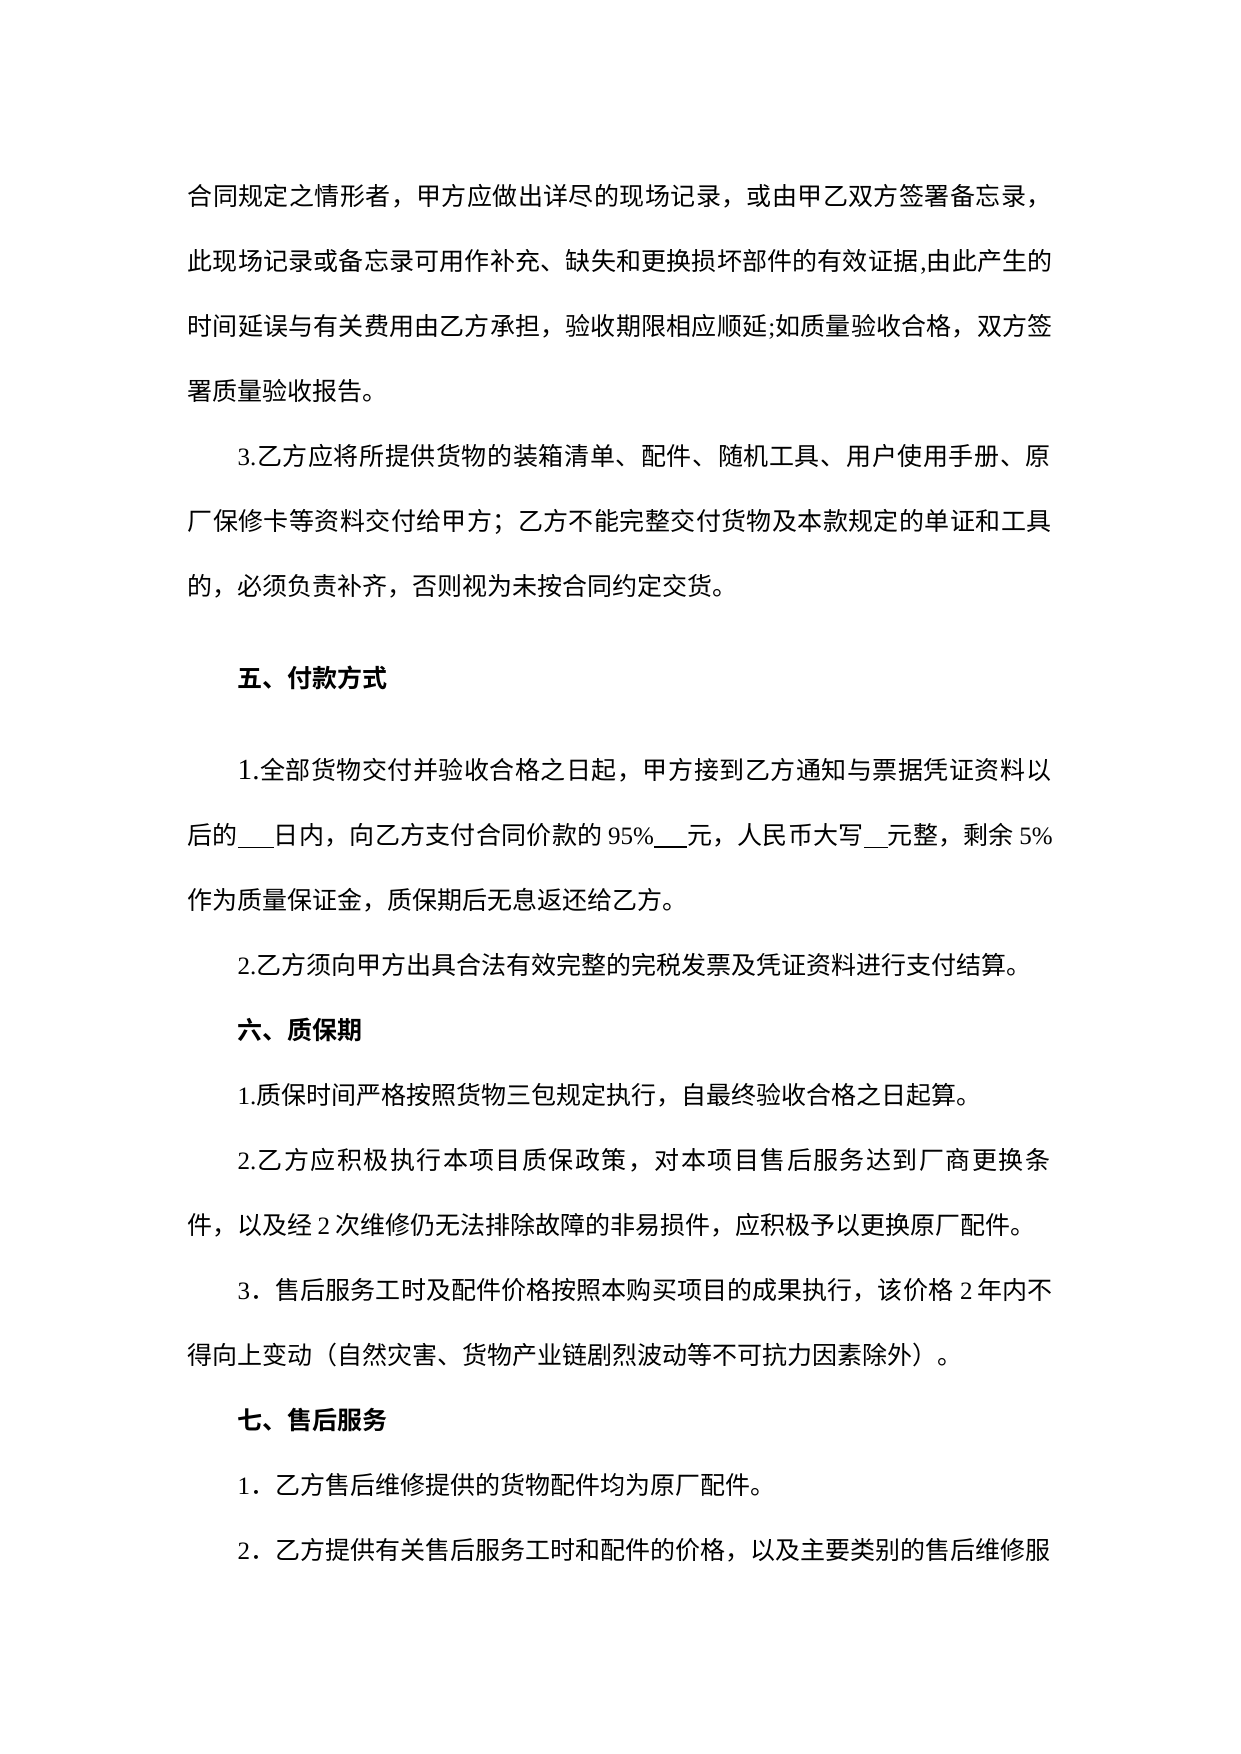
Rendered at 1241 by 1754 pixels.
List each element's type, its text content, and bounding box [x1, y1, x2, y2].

subtitle 五、付款方式 [187, 644, 1053, 709]
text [187, 162, 1053, 422]
text 1.全部货物交付并验收合格之日起，甲方接到乙方通知与票据凭证资料以后的 日内，向乙方支付合同价款的95% 元，人民币大写 元整，剩余5%作为质量保证金，质保期后无息返还给乙方。 [187, 736, 1053, 931]
text 2.乙方应积极执行本项目质保政策，对本项目售后服务达到厂商更换条件，以及经2次维修仍无法排除故障的非易损件，应积极予以更换原厂配件。 [187, 1126, 1053, 1256]
text 3.乙方应将所提供货物的装箱清单、配件、随机工具、用户使用手册、原厂保修卡等资料交付给甲方；乙方不能完整交付货物及本款规定的单证和工具的，必须负责补齐，否则视为未按合同约定交货。 [187, 422, 1053, 617]
text 1．乙方售后维修提供的货物配件均为原厂配件。 [187, 1451, 1053, 1516]
text 3．售后服务工时及配件价格按照本购买项目的成果执行，该价格2年内不得向上变动（自然灾害、货物产业链剧烈波动等不可抗力因素除外）。 [187, 1256, 1053, 1386]
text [187, 1516, 1053, 1581]
text 1.质保时间严格按照货物三包规定执行，自最终验收合格之日起算。 [187, 1061, 1053, 1126]
text 七、售后服务 [187, 1386, 1053, 1451]
text 2.乙方须向甲方出具合法有效完整的完税发票及凭证资料进行支付结算。 [187, 931, 1053, 996]
text 六、质保期 [187, 996, 1053, 1061]
